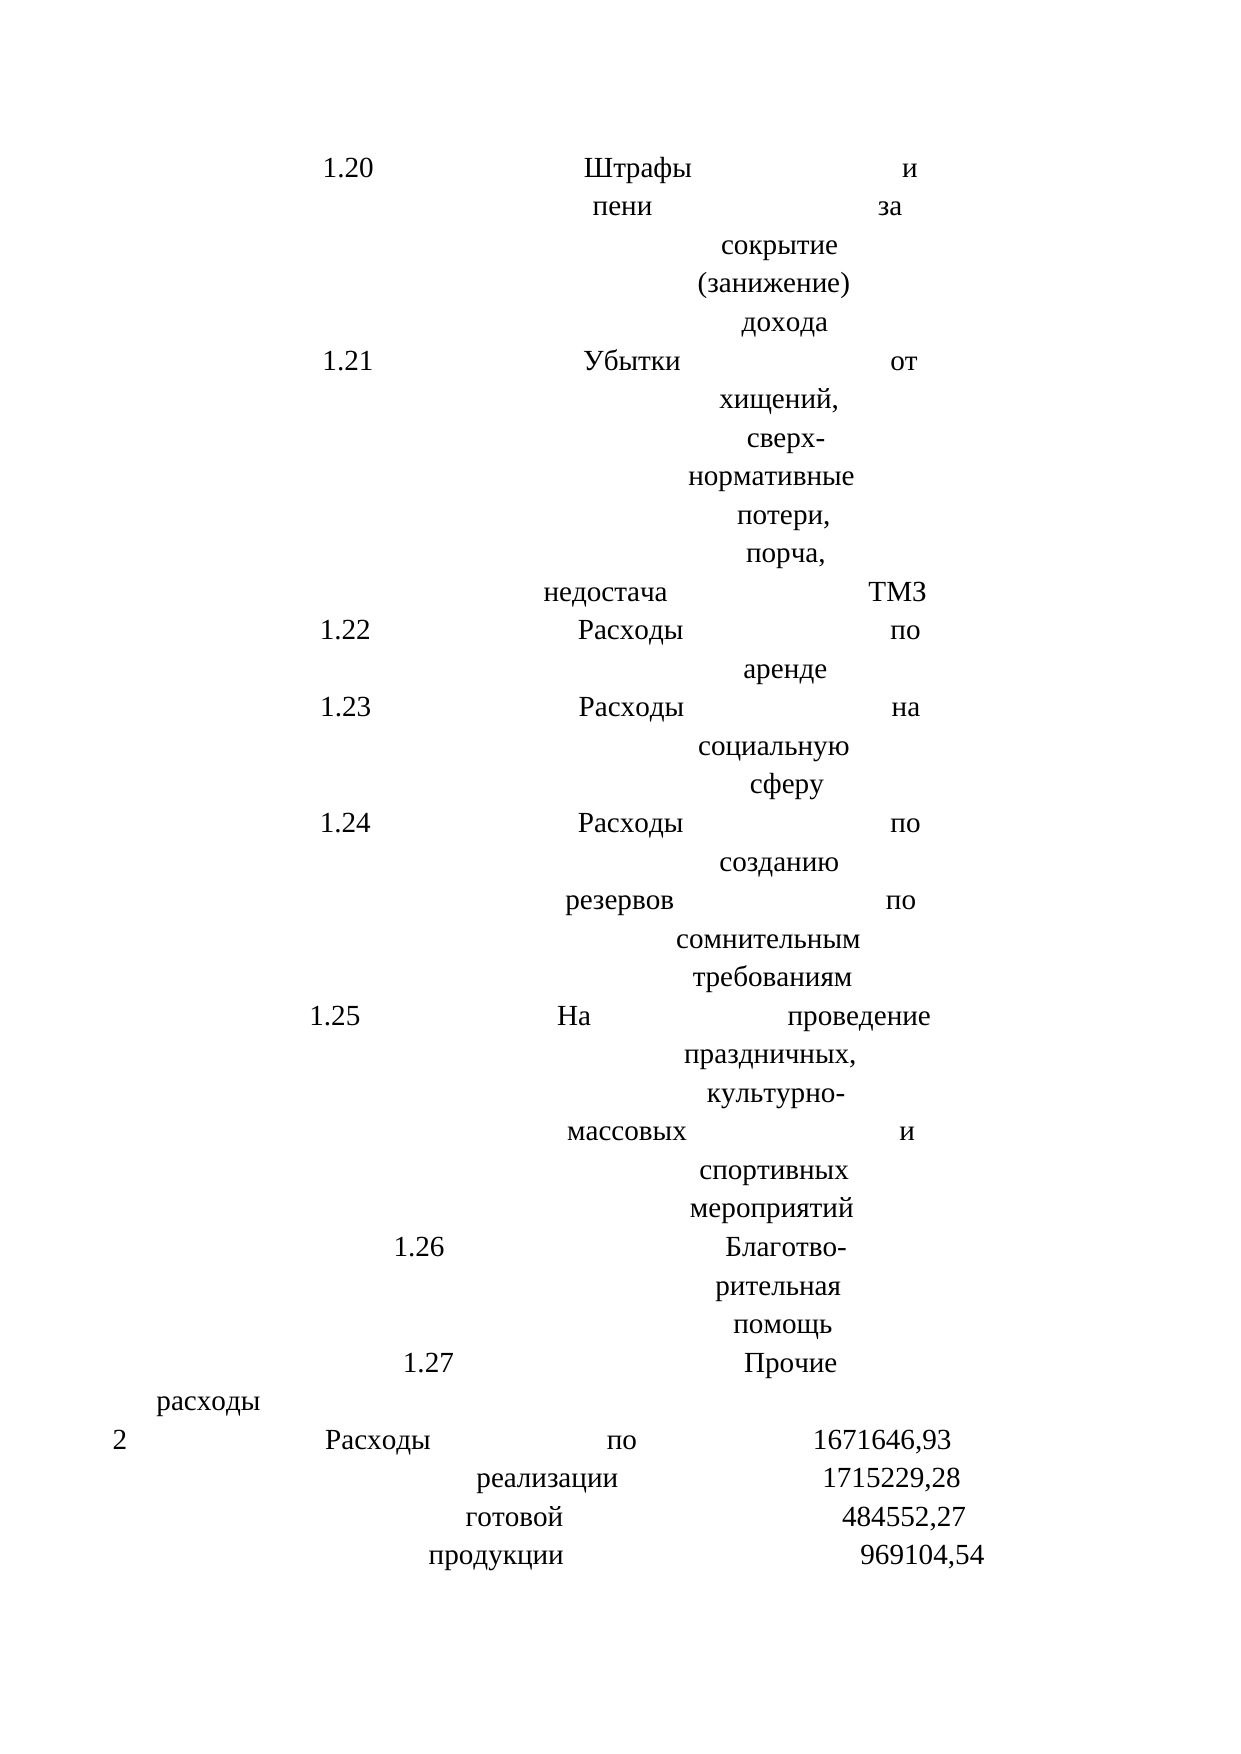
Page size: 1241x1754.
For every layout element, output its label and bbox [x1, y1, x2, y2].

text [112, 150, 1128, 1417]
text [112, 1422, 1128, 1571]
